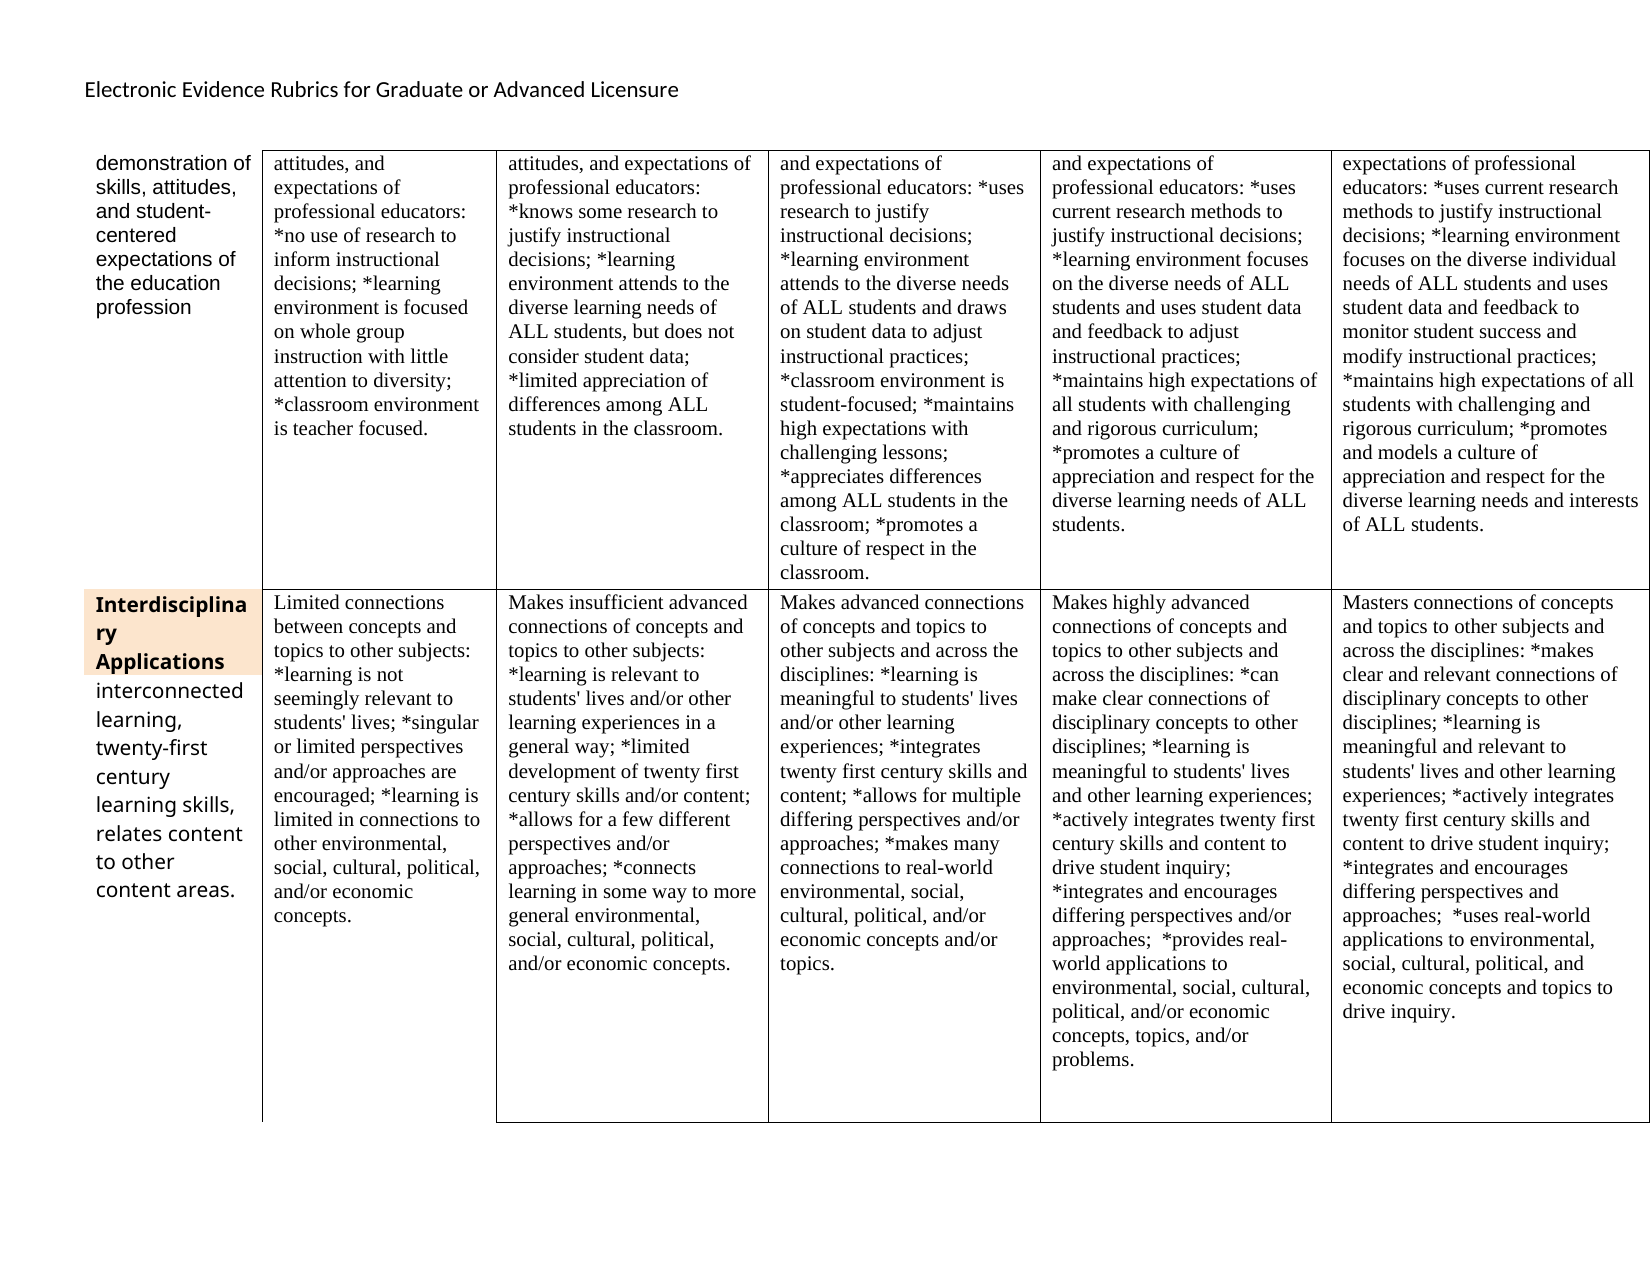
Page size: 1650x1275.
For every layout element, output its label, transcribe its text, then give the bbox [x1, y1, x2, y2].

table_cell Makes advanced connections of concepts and topics to other subjects and across the disciplines: *learning is meaningful to students' lives and/or other learning experiences; *integrates twenty first century skills and content; *allows for multiple differing perspectives and/or approaches; *makes many connections to real-world environmental, social, cultural, political, and/or economic concepts and/or topics. [769, 590, 1040, 1122]
table_cell interconnected learning, twenty-first century learning skills, relates content to other content areas. [84, 675, 262, 1122]
table_cell Interdisciplinary Applications [84, 589, 262, 675]
table_cell Makes insufficient advanced connections of concepts and topics to other subjects: *learning is relevant to students' lives and/or other learning experiences in a general way; *limited development of twenty first century skills and/or content; *allows for a few different perspectives and/or approaches; *connects learning in some way to more general environmental, social, cultural, political, and/or economic concepts. [497, 590, 768, 1122]
table_cell Masters connections of concepts and topics to other subjects and across the disciplines: *makes clear and relevant connections of disciplinary concepts to other disciplines; *learning is meaningful and relevant to students' lives and other learning experiences; *actively integrates twenty first century skills and content to drive student inquiry; *integrates and encourages differing perspectives and approaches; *uses real-world applications to environmental, social, cultural, political, and economic concepts and topics to drive inquiry. [1332, 590, 1649, 1122]
table_cell Demonstrates mastery of professional skills, attitudes, and expectations of professional educators: *uses current research methods to justify instructional decisions; *learning environment focuses on the diverse individual needs of ALL students and uses student data and feedback to monitor student success and modify instructional practices; *maintains high expectations of all students with challenging and rigorous curriculum; *promotes and models a culture of appreciation and respect for the diverse learning needs and interests of ALL students. [1332, 151, 1649, 589]
table_cell Limited application of professional skills, attitudes, and expectations of professional educators: *no use of research to inform instructional decisions; *learning environment is focused on whole group instruction with little attention to diversity; *classroom environment is teacher focused. [263, 151, 496, 589]
table_cell Demonstrates limited advanced professional skills, attitudes, and expectations of professional educators: *knows some research to justify instructional decisions; *learning environment attends to the diverse learning needs of ALL students, but does not consider student data; *limited appreciation of differences among ALL students in the classroom. [497, 151, 768, 589]
table_cell Makes highly advanced connections of concepts and topics to other subjects and across the disciplines: *can make clear connections of disciplinary concepts to other disciplines; *learning is meaningful to students' lives and other learning experiences; *actively integrates twenty first century skills and content to drive student inquiry; *integrates and encourages differing perspectives and/or approaches; *provides real-world applications to environmental, social, cultural, political, and/or economic concepts, topics, and/or problems. [1041, 590, 1331, 1122]
table_cell Demonstrates advanced professional skills, attitudes, and expectations of professional educators: *uses research to justify instructional decisions; *learning environment attends to the diverse needs of ALL students and draws on student data to adjust instructional practices; *classroom environment is student-focused; *maintains high expectations with challenging lessons; *appreciates differences among ALL students in the classroom; *promotes a culture of respect in the classroom. [769, 151, 1040, 589]
table_cell Limited connections between concepts and topics to other subjects: *learning is not seemingly relevant to students' lives; *singular or limited perspectives and/or approaches are encouraged; *learning is limited in connections to other environmental, social, cultural, political, and/or economic concepts. [263, 590, 496, 1122]
table_cell demonstration of skills, attitudes, and student- centered expectations of the education profession [84, 150, 262, 589]
table_cell Demonstrates highly advanced professional skills, attitudes, and expectations of professional educators: *uses current research methods to justify instructional decisions; *learning environment focuses on the diverse needs of ALL students and uses student data and feedback to adjust instructional practices; *maintains high expectations of all students with challenging and rigorous curriculum; *promotes a culture of appreciation and respect for the diverse learning needs of ALL students. [1041, 151, 1331, 589]
